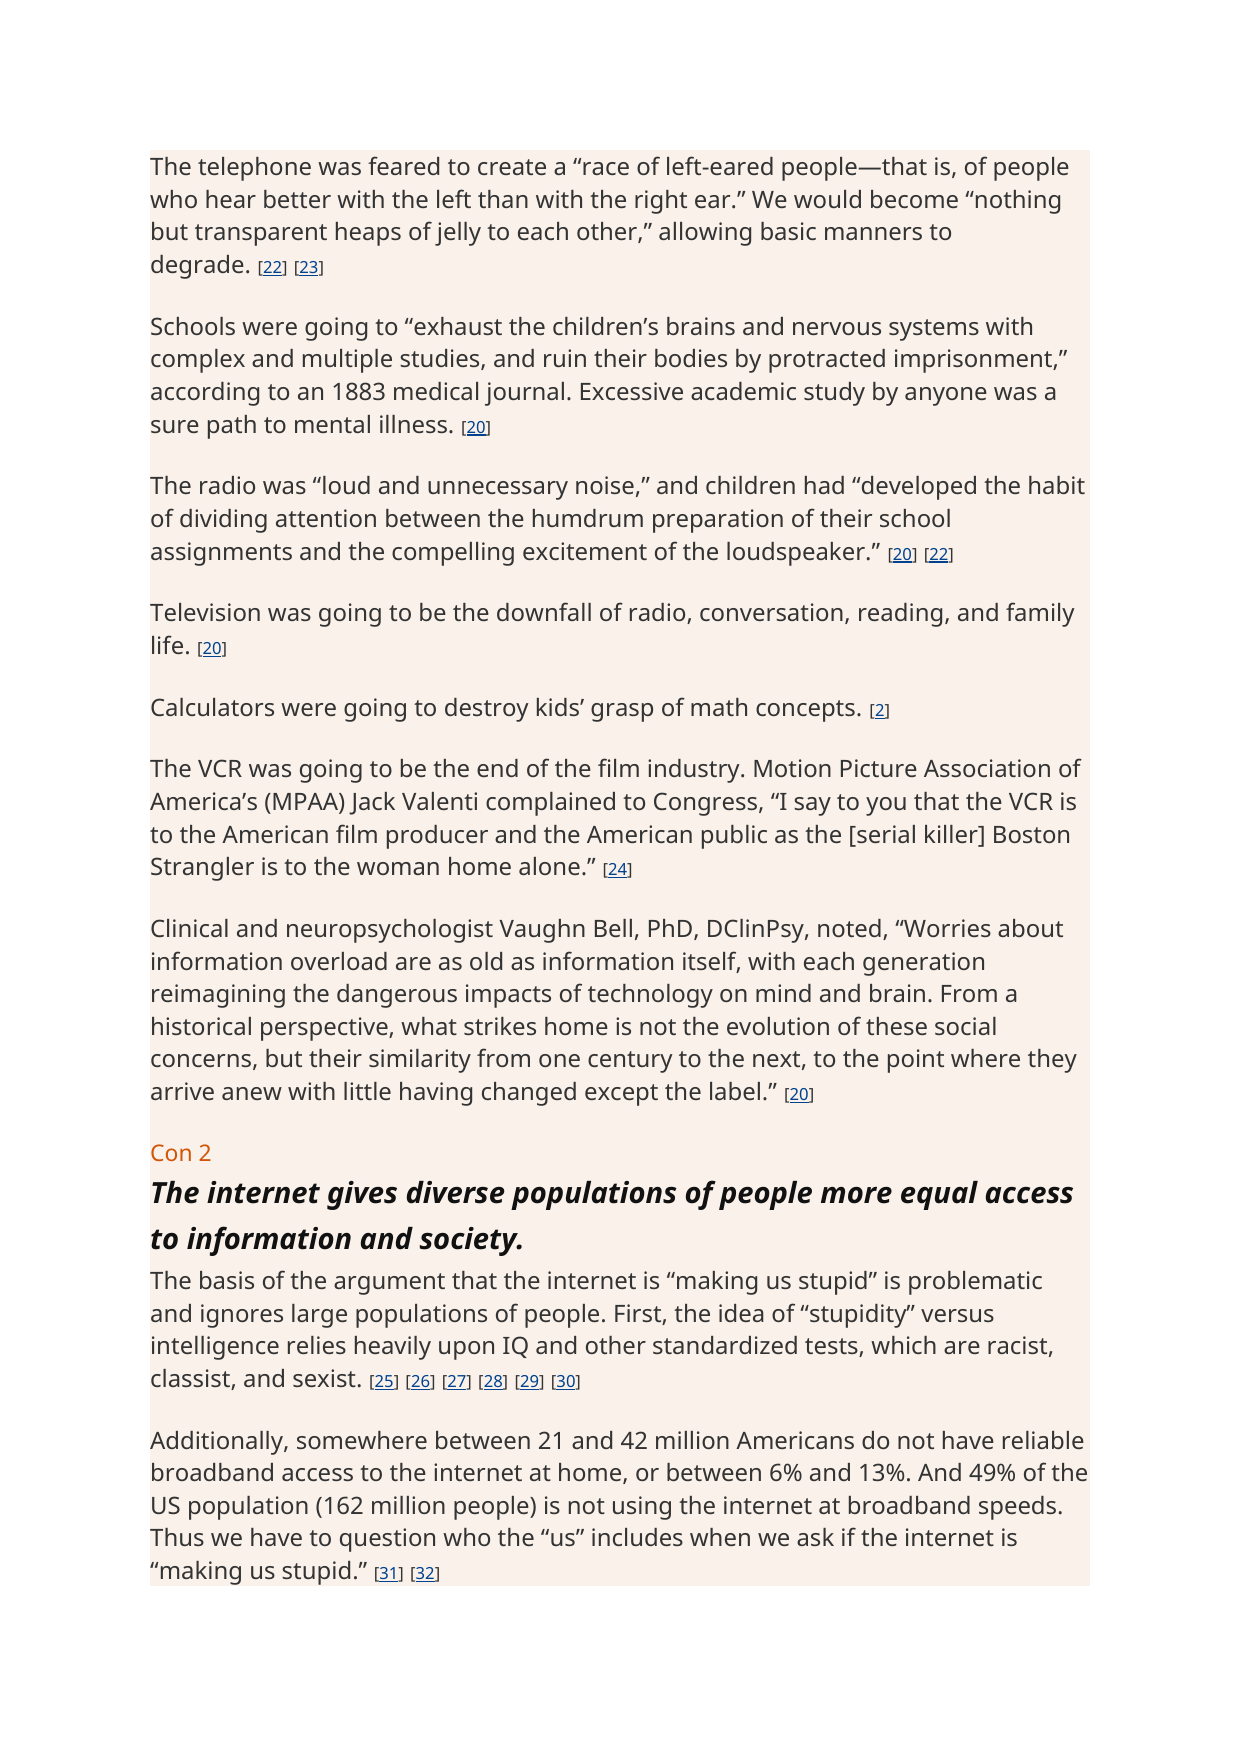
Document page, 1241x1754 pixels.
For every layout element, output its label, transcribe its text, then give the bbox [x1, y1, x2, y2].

text Additionally, somewhere between 21 and 42 million Americans do not have reliable broadband access to the internet at home, or between 6% and 13%. And 49% of the US population (162 million people) is not using the internet at broadband speeds. Thus we have to question who the “us” includes when we ask if the internet is “making us stupid.” [31] [32] [150, 1423, 1090, 1586]
subtitle The internet gives diverse populations of people more equal access to information and society. [150, 1173, 1090, 1258]
text The telephone was feared to create a “race of left-eared people—that is, of people who hear better with the left than with the right ear.” We would become “nothing but transparent heaps of jelly to each other,” allowing basic manners to degrade. [22] [23] [150, 150, 1090, 280]
text Clinical and neuropsychologist Vaughn Bell, PhD, DClinPsy, noted, “Worries about information overload are as old as information itself, with each generation reimagining the dangerous impacts of technology on mind and brain. From a historical perspective, what strikes home is not the evolution of these social concerns, but their similarity from one century to the next, to the point where they arrive anew with little having changed except the label.” [20] [150, 912, 1090, 1107]
text Schools were going to “exhaust the children’s brains and nervous systems with complex and multiple studies, and ruin their bodies by protracted imprisonment,” according to an 1883 medical journal. Excessive academic study by anyone was a sure path to mental illness. [20] [150, 309, 1090, 440]
text The basis of the argument that the internet is “making us stupid” is problematic and ignores large populations of people. First, the idea of “stupidity” versus intelligence relies heavily upon IQ and other standardized tests, which are racist, classist, and sexist. [25] [26] [27] [28] [29] [30] [150, 1264, 1090, 1394]
text The radio was “loud and unnecessary noise,” and children had “developed the habit of dividing attention between the humdrum preparation of their school assignments and the compelling excitement of the loudspeaker.” [20] [22] [150, 469, 1090, 567]
subtitle Con 2 [150, 1137, 1090, 1168]
text Television was going to be the downfall of radio, conversation, reading, and family life. [20] [150, 596, 1090, 661]
text Calculators were going to destroy kids’ grasp of math concepts. [2] [150, 691, 1090, 723]
text The VCR was going to be the end of the film industry. Motion Picture Association of America’s (MPAA) Jack Valenti complained to Congress, “I say to you that the VCR is to the American film producer and the American public as the [serial killer] Boston Strangler is to the woman home alone.” [24] [150, 752, 1090, 883]
